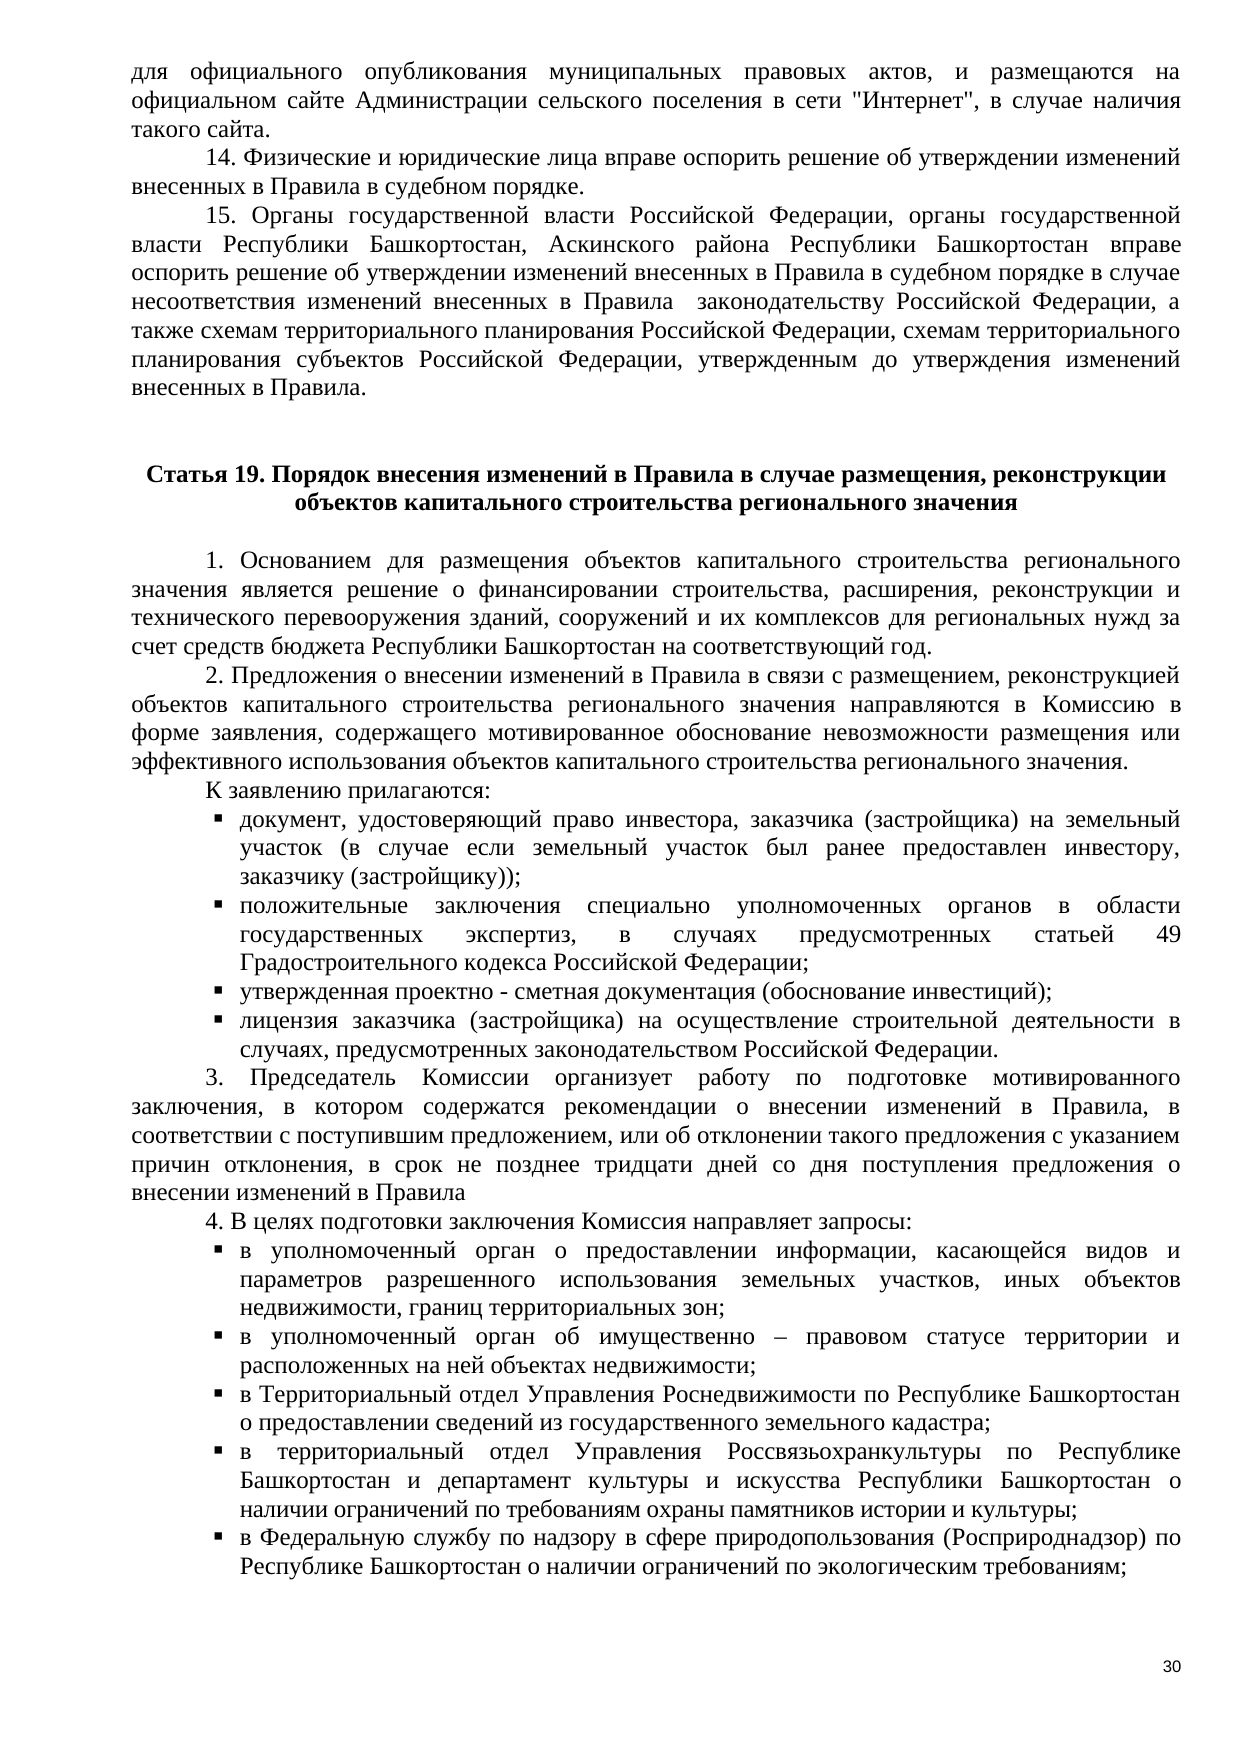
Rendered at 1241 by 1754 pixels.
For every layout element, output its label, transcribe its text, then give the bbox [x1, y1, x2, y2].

list в Территориальный отдел Управления Роснедвижимости по Республике Башкортостан о предоставлении сведений из государственного земельного кадастра; [212, 1379, 1181, 1436]
list в уполномоченный орган о предоставлении информации, касающейся видов и параметров разрешенного использования земельных участков, иных объектов недвижимости, границ территориальных зон; [212, 1235, 1181, 1321]
list документ, удостоверяющий право инвестора, заказчика (застройщика) на земельный участок (в случае если земельный участок был ранее предоставлен инвестору, заказчику (застройщику)); [212, 804, 1181, 890]
list утвержденная проектно - сметная документация (обоснование инвестиций); [212, 976, 1181, 1005]
text Статья 19. Порядок внесения изменений в Правила в случае размещения, реконструкции объектов капитального строительства регионального значения [131, 459, 1181, 516]
text К заявлению прилагаются: [131, 775, 1181, 804]
text 1. Основанием для размещения объектов капитального строительства регионального значения является решение о финансировании строительства, расширения, реконструкции и технического перевооружения зданий, сооружений и их комплексов для региональных нужд за счет средств бюджета Республики Башкортостан на соответствующий год. [131, 545, 1181, 660]
list лицензия заказчика (застройщика) на осуществление строительной деятельности в случаях, предусмотренных законодательством Российской Федерации. [212, 1005, 1181, 1062]
text 4. В целях подготовки заключения Комиссия направляет запросы: [131, 1206, 1181, 1235]
list в уполномоченный орган об имущественно – правовом статусе территории и расположенных на ней объектах недвижимости; [212, 1321, 1181, 1379]
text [131, 56, 1181, 142]
text 3. Председатель Комиссии организует работу по подготовке мотивированного заключения, в котором содержатся рекомендации о внесении изменений в Правила, в соответствии с поступившим предложением, или об отклонении такого предложения с указанием причин отклонения, в срок не позднее тридцати дней со дня поступления предложения о внесении изменений в Правила [131, 1062, 1181, 1206]
list положительные заключения специально уполномоченных органов в области государственных экспертиз, в случаях предусмотренных статьей 49 Градостроительного кодекса Российской Федерации; [212, 890, 1181, 976]
text 14. Физические и юридические лица вправе оспорить решение об утверждении изменений внесенных в Правила в судебном порядке. [131, 142, 1181, 200]
list в территориальный отдел Управления Россвязьохранкультуры по Республике Башкортостан и департамент культуры и искусства Республики Башкортостан о наличии ограничений по требованиям охраны памятников истории и культуры; [212, 1436, 1181, 1522]
text 2. Предложения о внесении изменений в Правила в связи с размещением, реконструкцией объектов капитального строительства регионального значения направляются в Комиссию в форме заявления, содержащего мотивированное обоснование невозможности размещения или эффективного использования объектов капитального строительства регионального значения. [131, 660, 1181, 775]
list в Федеральную службу по надзору в сфере природопользования (Росприроднадзор) по Республике Башкортостан о наличии ограничений по экологическим требованиям; [212, 1522, 1181, 1580]
text 15. Органы государственной власти Российской Федерации, органы государственной власти Республики Башкортостан, Аскинского района Республики Башкортостан вправе оспорить решение об утверждении изменений внесенных в Правила в судебном порядке в случае несоответствия изменений внесенных в Правила законодательству Российской Федерации, а также схемам территориального планирования Российской Федерации, схемам территориального планирования субъектов Российской Федерации, утвержденным до утверждения изменений внесенных в Правила. [131, 200, 1181, 401]
